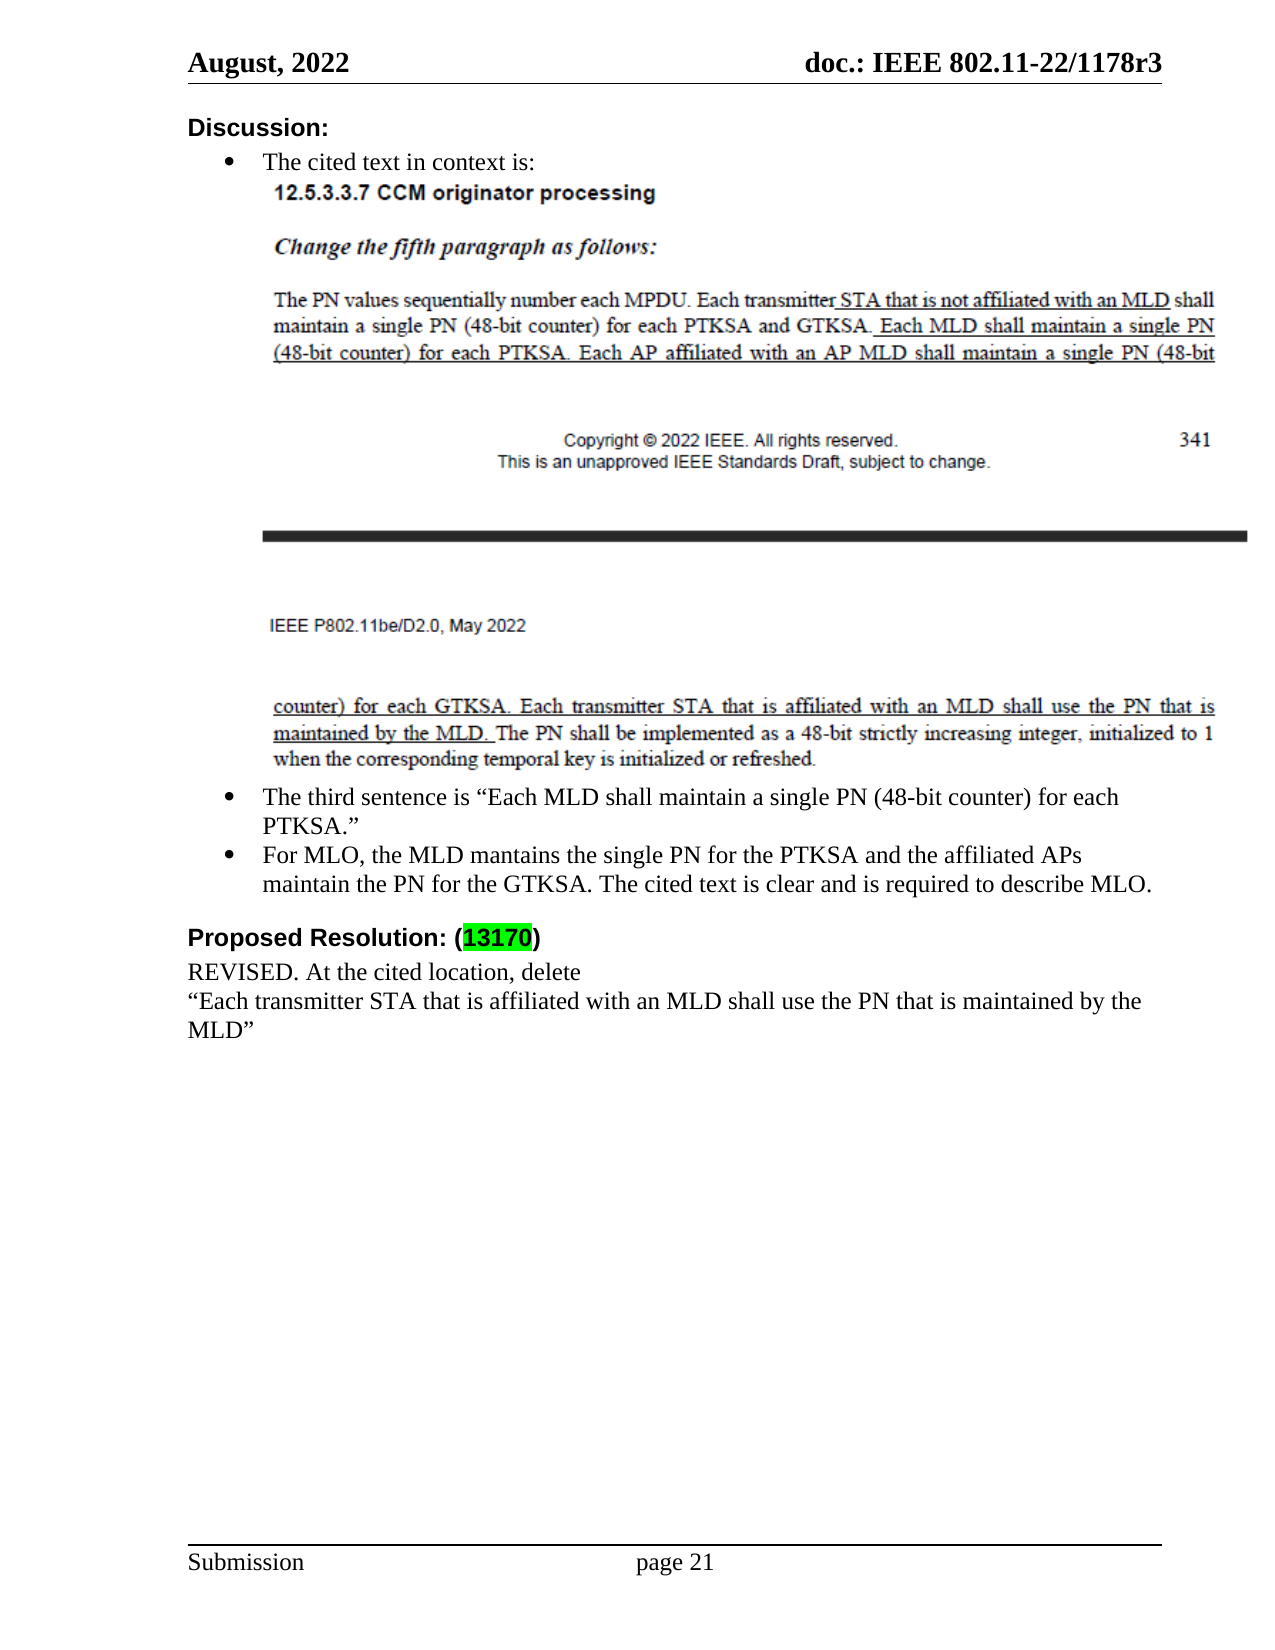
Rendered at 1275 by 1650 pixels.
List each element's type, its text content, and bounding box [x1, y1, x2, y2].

list The third sentence is “Each MLD shall maintain a single PN (48-bit counter) for each PTKSA.” [225, 782, 1162, 840]
text REVISED. At the cited location, delete [187, 957, 1162, 986]
text “Each transmitter STA that is affiliated with an MLD shall use the PN that is maintained by the MLD” [187, 986, 1162, 1044]
subtitle Proposed Resolution: (13170) [187, 922, 1162, 951]
list For MLO, the MLD mantains the single PN for the PTKSA and the affiliated APs maintain the PN for the GTKSA. The cited text is clear and is required to describe MLO. [225, 840, 1162, 897]
picture [262, 176, 1248, 783]
subtitle Discussion: [187, 112, 1162, 141]
